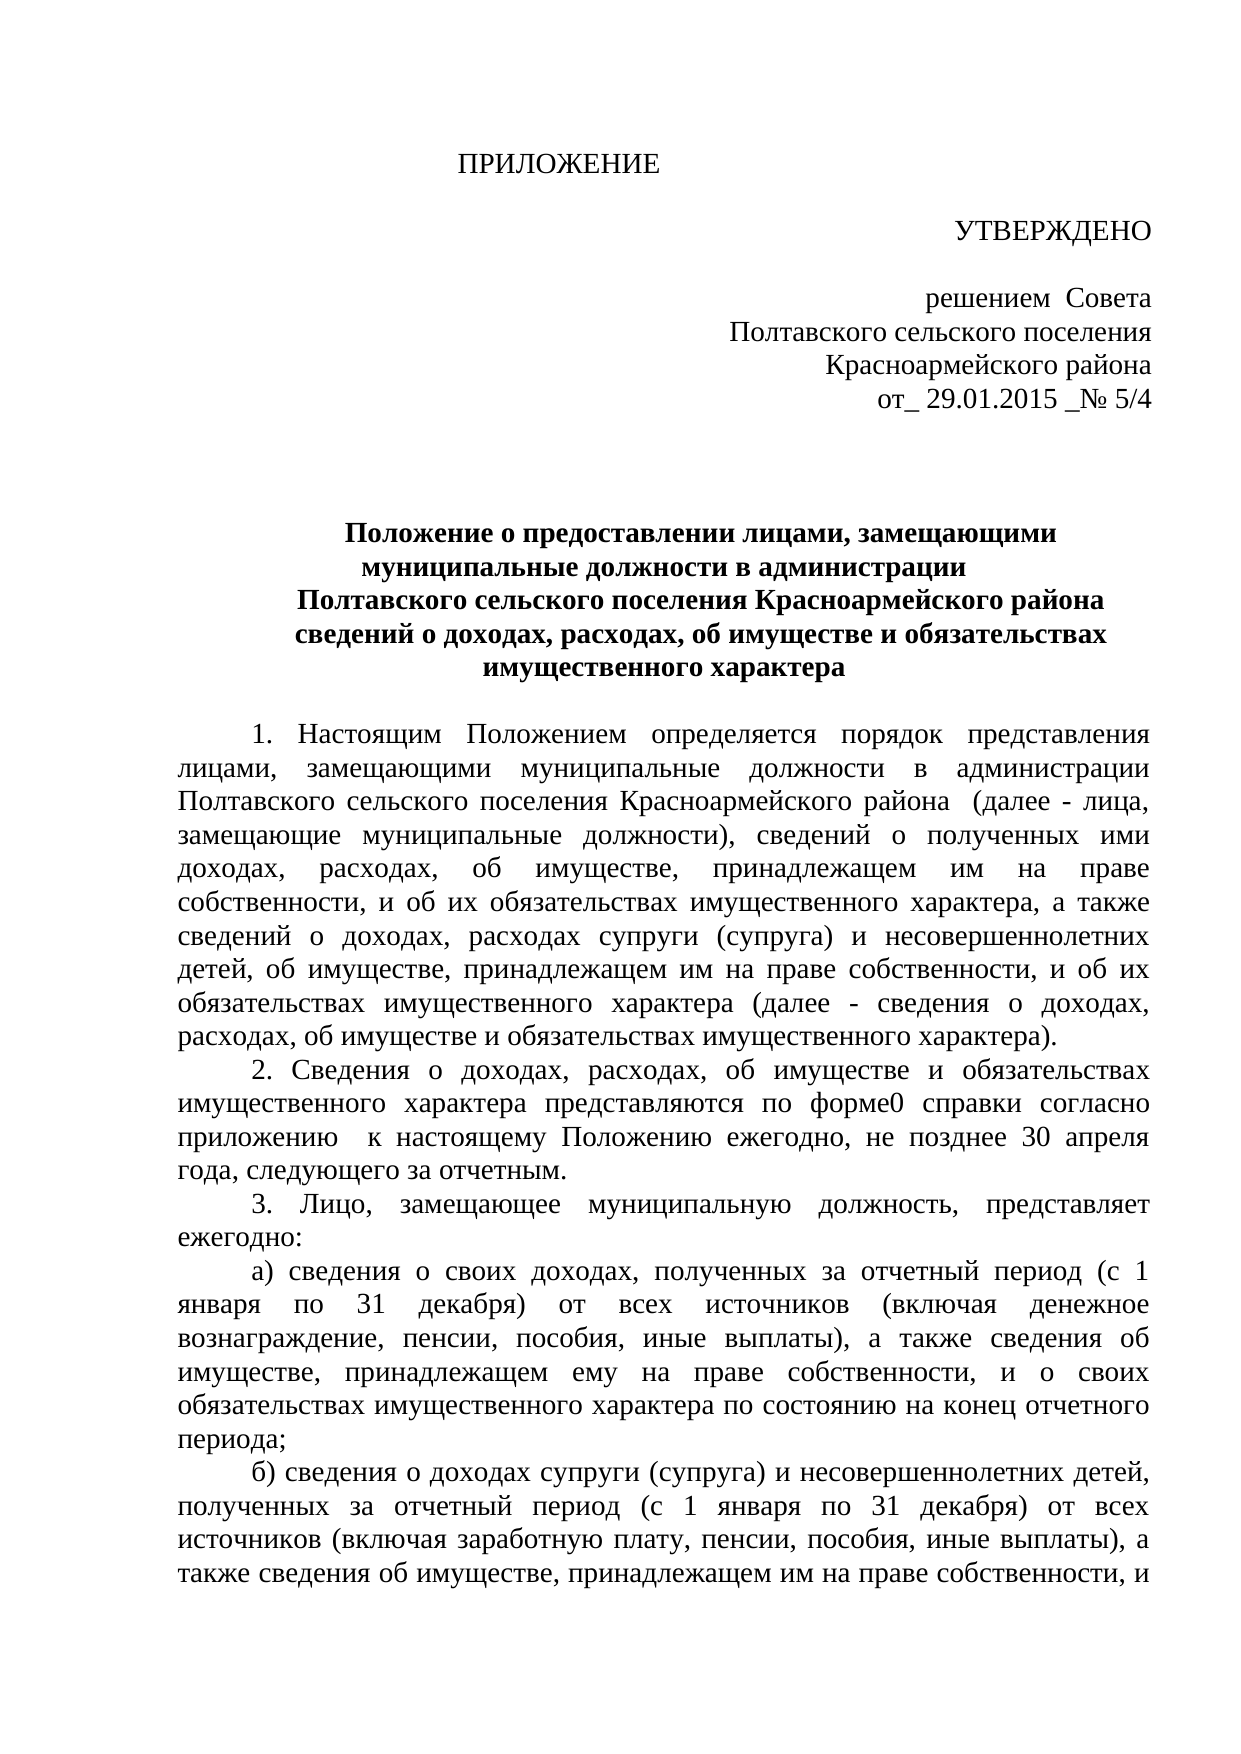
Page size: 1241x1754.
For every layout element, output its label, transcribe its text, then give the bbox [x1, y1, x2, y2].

text а) сведения о своих доходах, полученных за отчетный период (с 1 января по 31 декабря) от всех источников (включая денежное вознаграждение, пенсии, пособия, иные выплаты), а также сведения об имуществе, принадлежащем ему на праве собственности, и о своих обязательствах имущественного характера по состоянию на конец отчетного периода; [177, 1253, 1151, 1454]
text 2. Сведения о доходах, расходах, об имуществе и обязательствах имущественного характера представляются по форме0 справки согласно приложению к настоящему Положению ежегодно, не позднее 30 апреля года, следующего за отчетным. [177, 1052, 1151, 1186]
text УТВЕРЖДЕНО [177, 213, 1152, 247]
text ПРИЛОЖЕНИЕ [177, 146, 1152, 180]
title сведений о доходах, расходах, об имуществе и обязательствах имущественного характера [177, 616, 1151, 683]
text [177, 1454, 1151, 1588]
text Полтавского сельского поселения [177, 314, 1152, 347]
text 3. Лицо, замещающее муниципальную должность, представляет ежегодно: [177, 1186, 1151, 1253]
text Красноармейского района [177, 347, 1152, 381]
text от_ 29.01.2015 _№ 5/4 [177, 381, 1152, 414]
title Положение о предоставлении лицами, замещающими муниципальные должности в администрации [177, 515, 1151, 582]
text решением Совета [177, 280, 1152, 314]
title Полтавского сельского поселения Красноармейского района [177, 582, 1151, 616]
text 1. Настоящим Положением определяется порядок представления лицами, замещающими муниципальные должности в администрации Полтавского сельского поселения Красноармейского района (далее - лица, замещающие муниципальные должности), сведений о полученных ими доходах, расходах, об имуществе, принадлежащем им на праве собственности, и об их обязательствах имущественного характера, а также сведений о доходах, расходах супруги (супруга) и несовершеннолетних детей, об имуществе, принадлежащем им на праве собственности, и об их обязательствах имущественного характера (далее - сведения о доходах, расходах, об имуществе и обязательствах имущественного характера). [177, 716, 1151, 1052]
